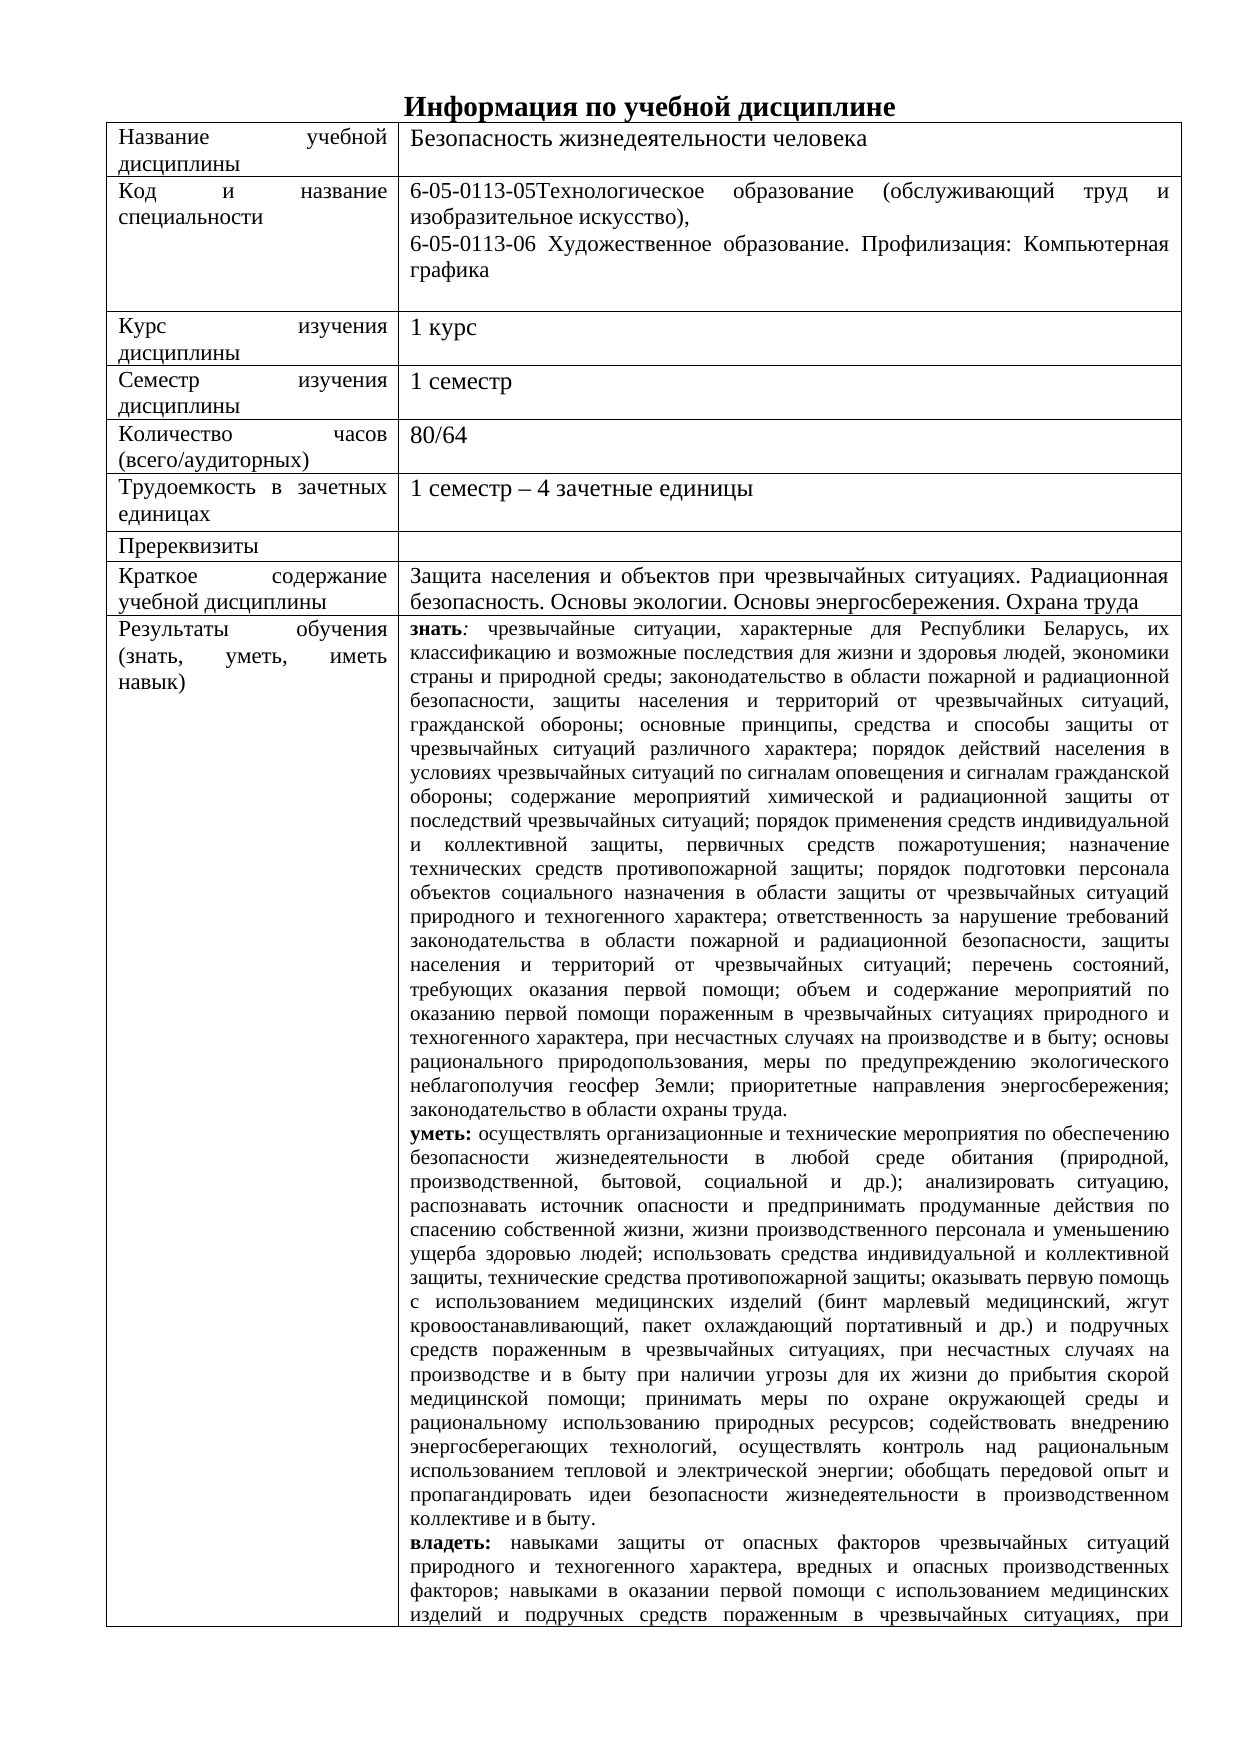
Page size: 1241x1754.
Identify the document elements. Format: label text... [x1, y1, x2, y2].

table_header Название учебной дисциплины [107, 123, 398, 176]
table_cell Количество часов (всего/аудиторных) [107, 420, 398, 472]
table_cell 1 семестр [399, 366, 1181, 419]
table_cell Трудоемкость в зачетных единицах [107, 474, 398, 531]
table_cell 80/64 [399, 420, 1181, 472]
table_cell Семестр изучения дисциплины [107, 366, 398, 419]
text Информация по учебной дисциплине [118, 89, 1181, 122]
table_cell Курс изучения дисциплины [107, 312, 398, 365]
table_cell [107, 616, 398, 1626]
table_cell Краткое содержание учебной дисциплины [107, 562, 398, 614]
table_cell 6-05-0113-05Технологическое образование (обслуживающий труд и изобразительное искусство), 6-05-0113-06 Художественное образование. Профилизация: Компьютерная графика [399, 177, 1181, 311]
table_cell Защита населения и объектов при чрезвычайных ситуациях. Радиационная безопасность. Основы экологии. Основы энергосбережения. Охрана труда [399, 562, 1181, 614]
table_cell Код и название специальности [107, 177, 398, 311]
table_cell 1 семестр – 4 зачетные единицы [399, 474, 1181, 531]
table_cell Пререквизиты [107, 532, 398, 561]
table_header Безопасность жизнедеятельности человека [399, 123, 1181, 176]
table_cell 1 курс [399, 312, 1181, 365]
table_cell [399, 532, 1181, 561]
